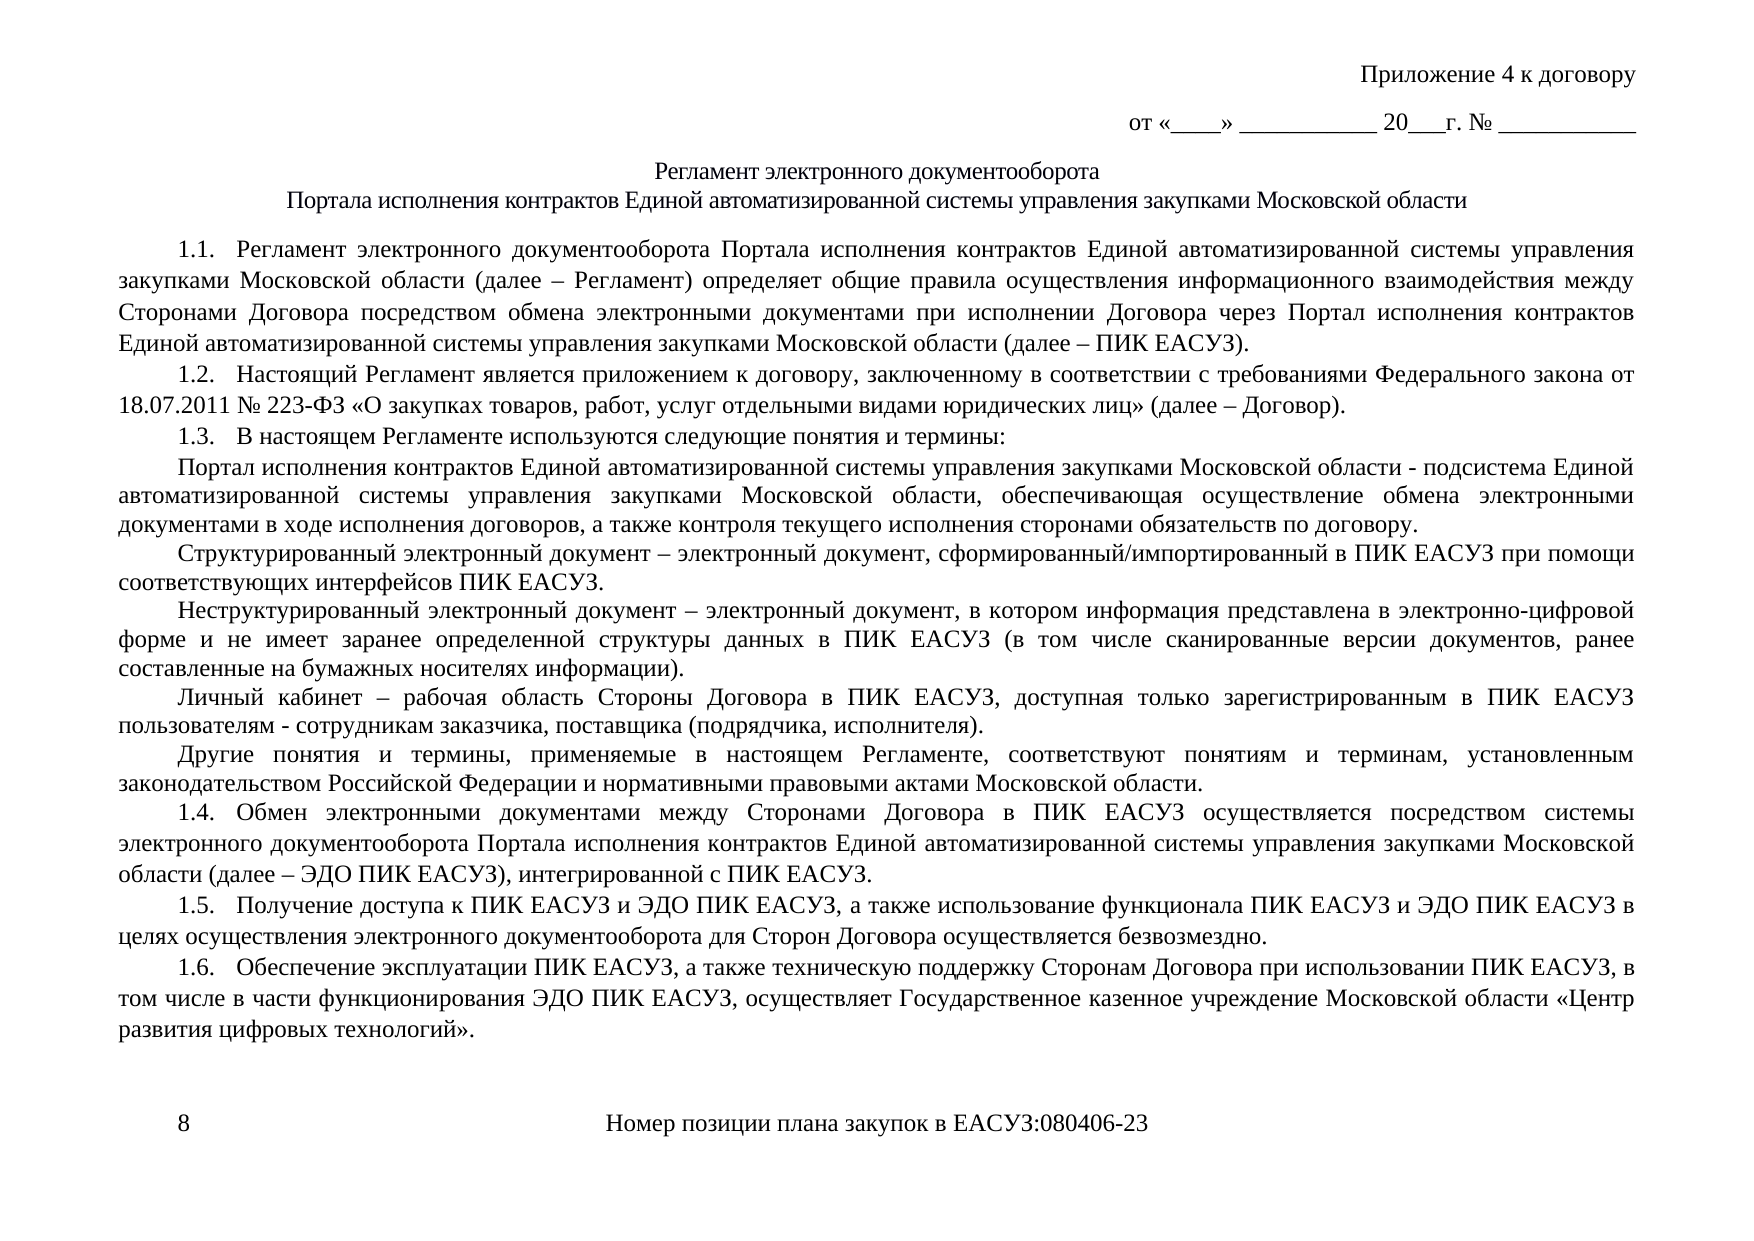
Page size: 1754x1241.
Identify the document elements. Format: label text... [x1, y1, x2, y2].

list Регламент электронного документооборота Портала исполнения контрактов Единой автоматизированной системы управления закупками Московской области (далее – Регламент) определяет общие правила осуществления информационного взаимодействия между Сторонами Договора посредством обмена электронными документами при исполнении Договора через Портал исполнения контрактов Единой автоматизированной системы управления закупками Московской области (далее – ПИК ЕАСУЗ). [118, 234, 1636, 356]
list Обеспечение эксплуатации ПИК ЕАСУЗ, а также техническую поддержку Сторонам Договора при использовании ПИК ЕАСУЗ, в том числе в части функционирования ЭДО ПИК ЕАСУЗ, осуществляет Государственное казенное учреждение Московской области «Центр развития цифровых технологий». [118, 952, 1636, 1043]
list Обмен электронными документами между Сторонами Договора в ПИК ЕАСУЗ осуществляется посредством системы электронного документооборота Портала исполнения контрактов Единой автоматизированной системы управления закупками Московской области (далее – ЭДО ПИК ЕАСУЗ), интегрированной с ПИК ЕАСУЗ. [118, 797, 1636, 888]
list Личный кабинет – рабочая область Стороны Договора в ПИК ЕАСУЗ, доступная только зарегистрированным в ПИК ЕАСУЗ пользователям - сотрудникам заказчика, поставщика (подрядчика, исполнителя). [118, 682, 1636, 739]
list В настоящем Регламенте используются следующие понятия и термины: [118, 421, 1636, 449]
list Настоящий Регламент является приложением к договору, заключенному в соответствии с требованиями Федерального закона от 18.07.2011 № 223-ФЗ «О закупках товаров, работ, услуг отдельными видами юридических лиц» (далее – Договор). [118, 359, 1636, 418]
subtitle Регламент электронного документооборота Портала исполнения контрактов Единой автоматизированной системы управления закупками Московской области [118, 156, 1636, 214]
text от «____» ___________ 20___г. № ___________ [118, 107, 1636, 135]
list Получение доступа к ПИК ЕАСУЗ и ЭДО ПИК ЕАСУЗ, а также использование функционала ПИК ЕАСУЗ и ЭДО ПИК ЕАСУЗ в целях осуществления электронного документооборота для Сторон Договора осуществляется безвозмездно. [118, 890, 1636, 950]
list Портал исполнения контрактов Единой автоматизированной системы управления закупками Московской области - подсистема Единой автоматизированной системы управления закупками Московской области, обеспечивающая осуществление обмена электронными документами в ходе исполнения договоров, а также контроля текущего исполнения сторонами обязательств по договору. [118, 452, 1636, 538]
list Структурированный электронный документ – электронный документ, сформированный/импортированный в ПИК ЕАСУЗ при помощи соответствующих интерфейсов ПИК ЕАСУЗ. [118, 538, 1636, 596]
list Неструктурированный электронный документ – электронный документ, в котором информация представлена в электронно-цифровой форме и не имеет заранее определенной структуры данных в ПИК ЕАСУЗ (в том числе сканированные версии документов, ранее составленные на бумажных носителях информации). [118, 596, 1636, 682]
list Другие понятия и термины, применяемые в настоящем Регламенте, соответствуют понятиям и терминам, установленным законодательством Российской Федерации и нормативными правовыми актами Московской области. [118, 739, 1636, 797]
text Приложение 4 к договору [118, 59, 1636, 88]
